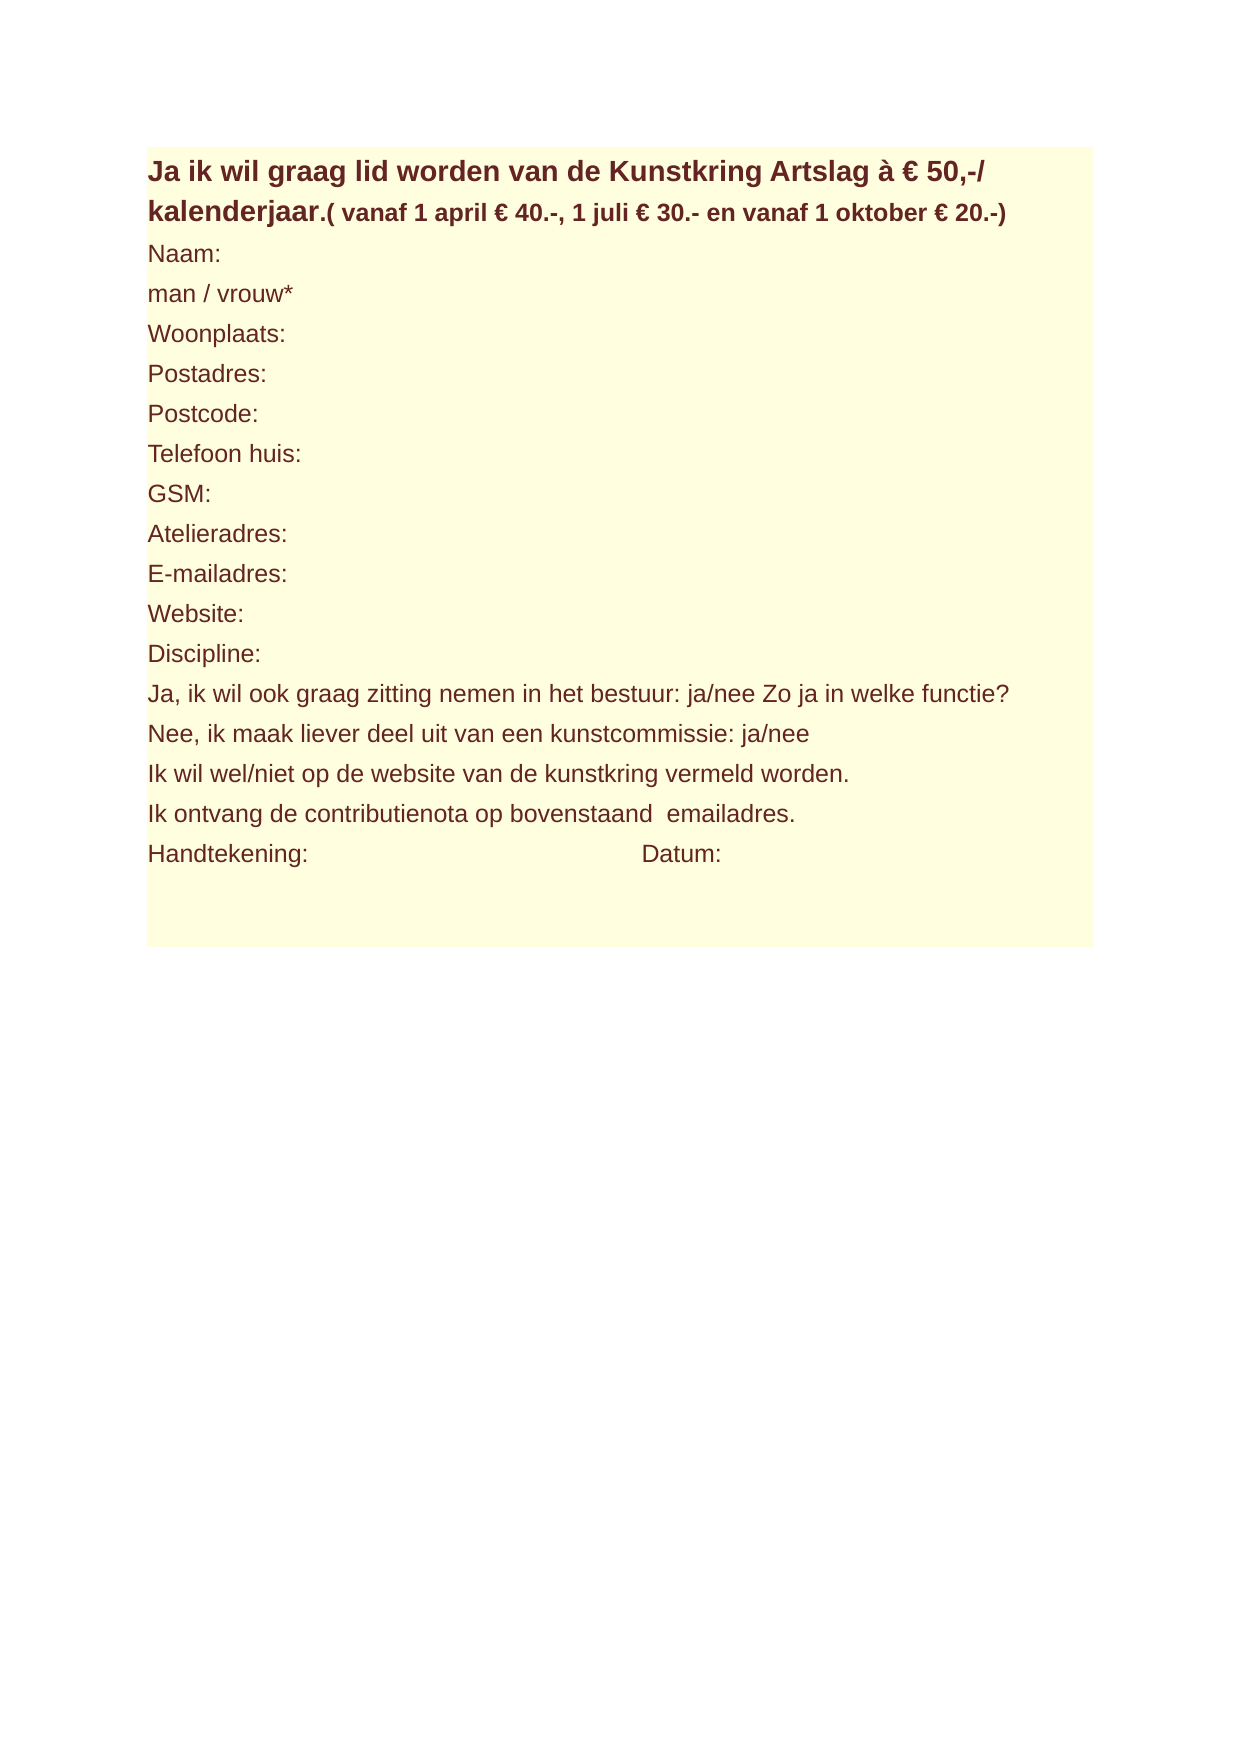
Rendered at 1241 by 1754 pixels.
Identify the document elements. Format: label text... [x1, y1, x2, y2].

text Ik ontvang de contributienota op bovenstaand emailadres. [147, 787, 1093, 827]
text Ja ik wil graag lid worden van de Kunstkring Artslag à € 50,-/ kalenderjaar.( vanaf 1 april € 40.-, 1 juli € 30.- en vanaf 1 oktober € 20.-) [147, 147, 1093, 227]
text Ja, ik wil ook graag zitting nemen in het bestuur: ja/nee Zo ja in welke functie? [147, 667, 1093, 707]
text Discipline: [147, 627, 1093, 667]
text Woonplaats: [147, 307, 1093, 347]
text Ik wil wel/niet op de website van de kunstkring vermeld worden. [147, 747, 1093, 787]
text Postadres: [147, 347, 1093, 387]
text Postcode: [147, 387, 1093, 427]
text Website: [147, 587, 1093, 627]
text Handtekening: Datum: [147, 827, 1093, 867]
text Telefoon huis: [147, 427, 1093, 467]
text Naam: man / vrouw* [147, 227, 1093, 307]
text Nee, ik maak liever deel uit van een kunstcommissie: ja/nee [147, 707, 1093, 747]
text E-mailadres: [147, 547, 1093, 587]
text GSM: [147, 467, 1093, 507]
text Atelieradres: [147, 507, 1093, 547]
